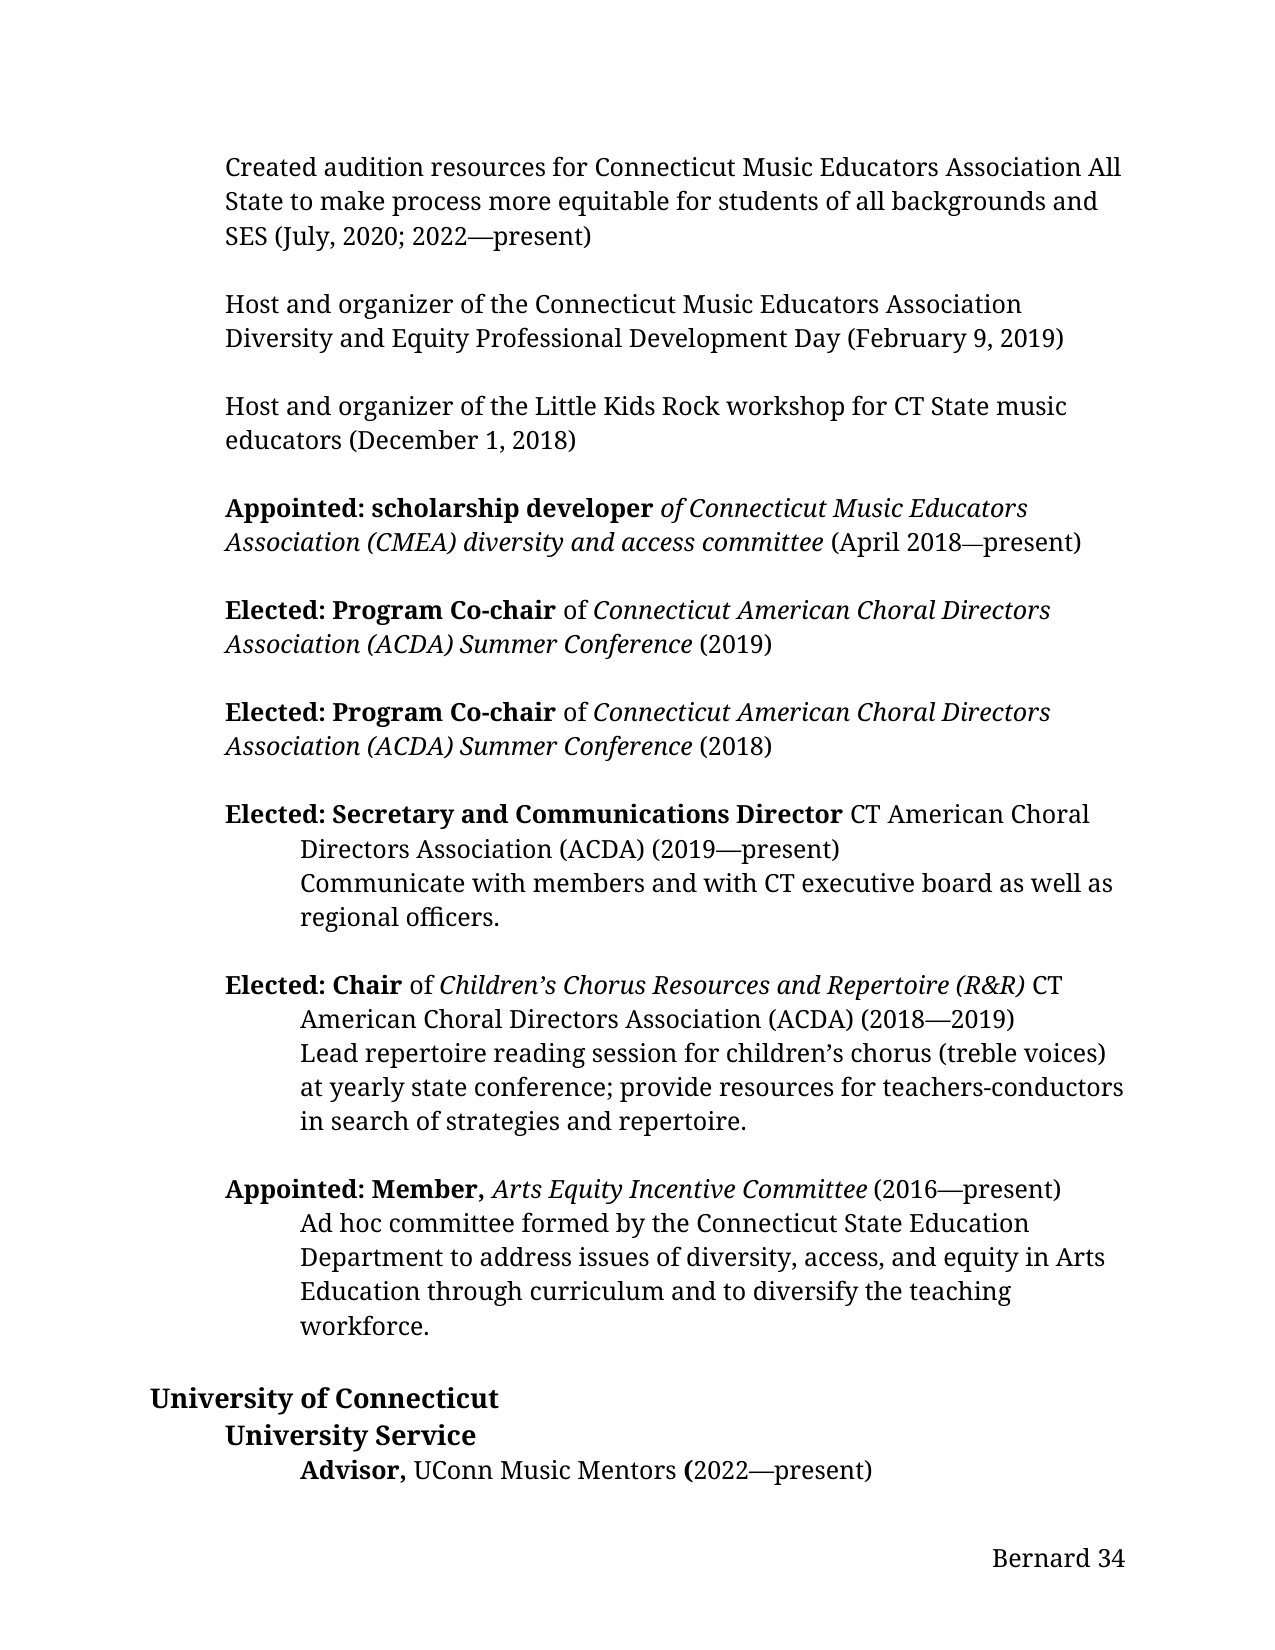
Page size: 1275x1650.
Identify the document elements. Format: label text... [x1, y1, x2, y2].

text Elected: Program Co-chair of Connecticut American Choral Directors Association (ACDA) Summer Conference (2019) [225, 593, 1125, 661]
text Elected: Secretary and Communications Director CT American Choral Directors Association (ACDA) (2019—present) Communicate with members and with CT executive board as well as regional officers. [225, 797, 1125, 933]
text Created audition resources for Connecticut Music Educators Association All State to make process more equitable for students of all backgrounds and SES (July, 2020; 2022—present) [225, 150, 1125, 252]
text University of Connecticut [150, 1379, 1125, 1416]
text Elected: Chair of Children’s Chorus Resources and Repertoire (R&R) CT American Choral Directors Association (ACDA) (2018—2019) Lead repertoire reading session for children’s chorus (treble voices) at yearly state conference; provide resources for teachers-conductors in search of strategies and repertoire. [225, 967, 1125, 1138]
text Elected: Program Co-chair of Connecticut American Choral Directors Association (ACDA) Summer Conference (2018) [225, 695, 1125, 763]
text Host and organizer of the Connecticut Music Educators Association Diversity and Equity Professional Development Day (February 9, 2019) [225, 286, 1125, 354]
text University Service [150, 1416, 1125, 1453]
text Advisor, UConn Music Mentors (2022—present) [300, 1453, 1125, 1487]
text Appointed: Member, Arts Equity Incentive Committee (2016—present) Ad hoc committee formed by the Connecticut State Education Department to address issues of diversity, access, and equity in Arts Education through curriculum and to diversify the teaching workforce. [225, 1172, 1125, 1342]
text Appointed: scholarship developer of Connecticut Music Educators Association (CMEA) diversity and access committee (April 2018—present) [225, 491, 1125, 559]
text Host and organizer of the Little Kids Rock workshop for CT State music educators (December 1, 2018) [225, 388, 1125, 457]
